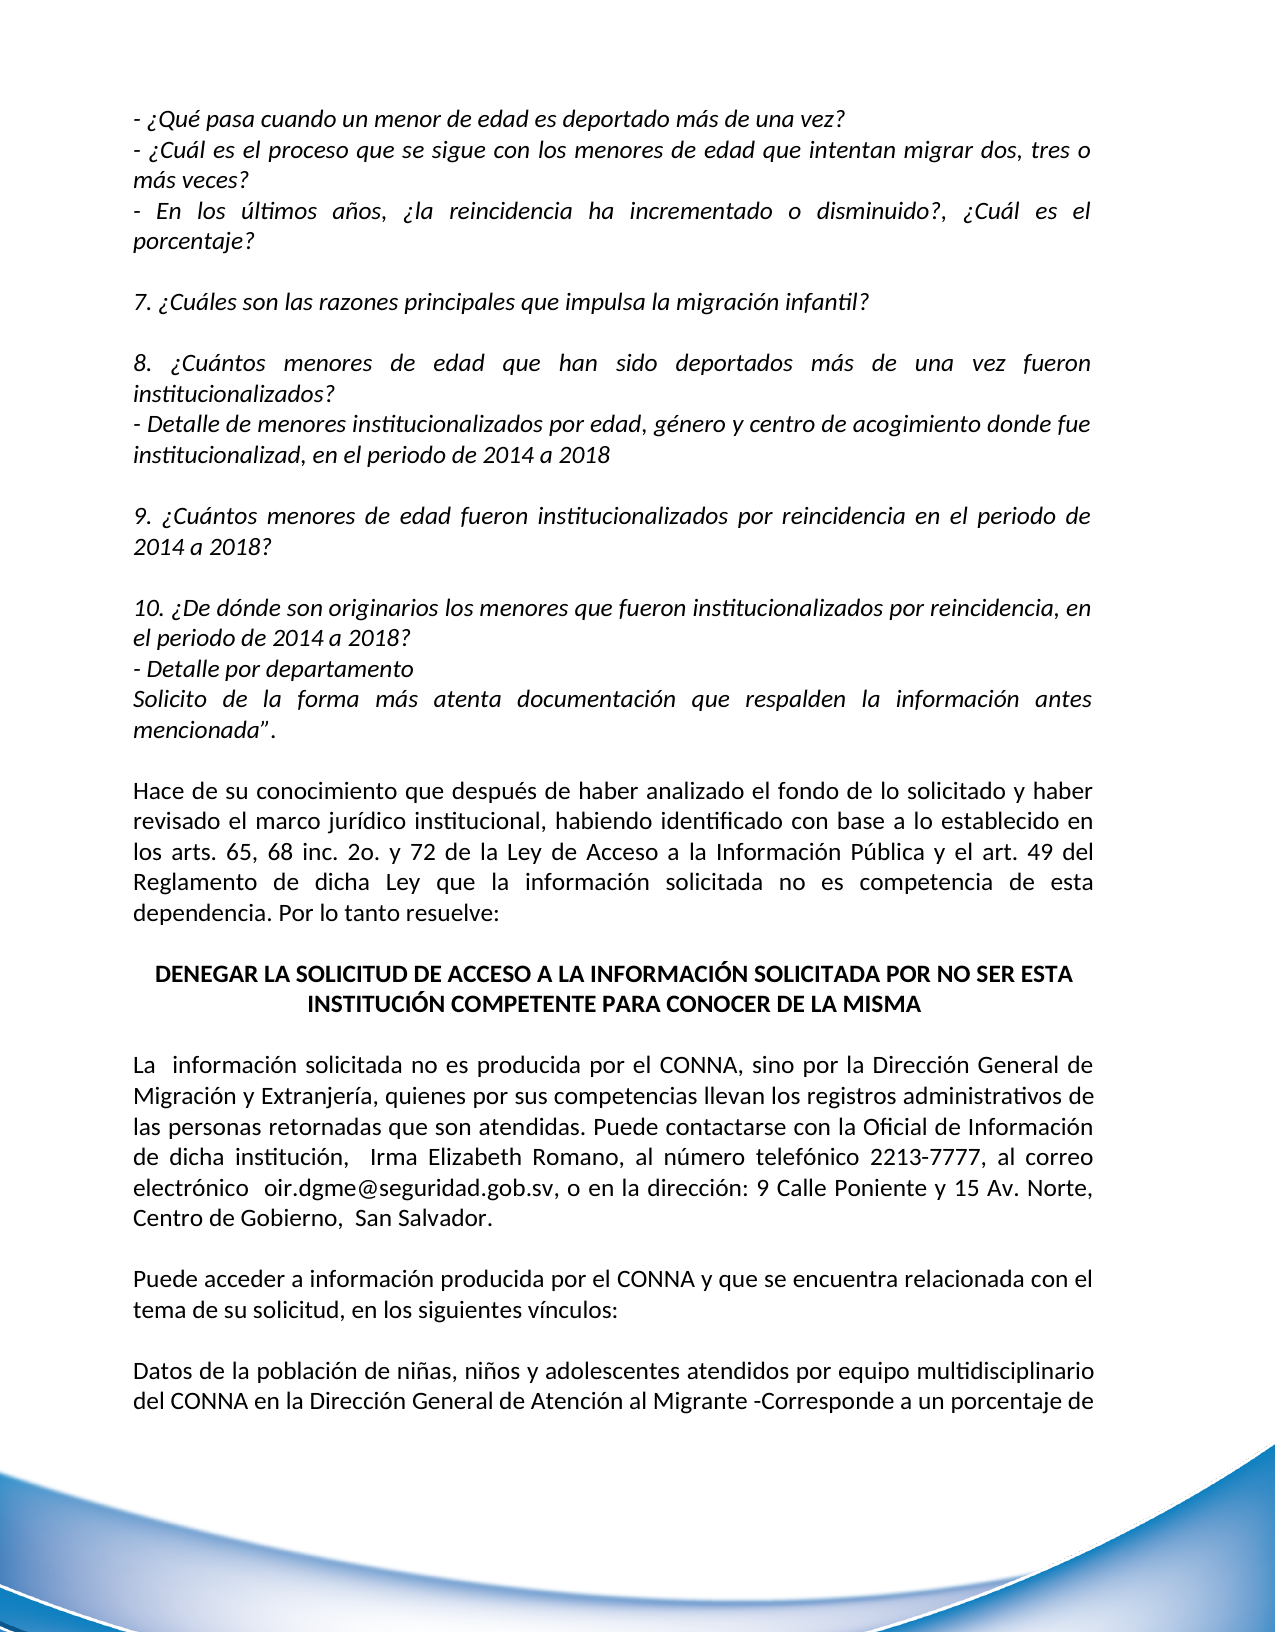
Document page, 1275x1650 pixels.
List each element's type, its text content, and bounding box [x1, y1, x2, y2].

text Puede acceder a información producida por el CONNA y que se encuentra relacionada con el tema de su solicitud, en los siguientes vínculos: [133, 1263, 1096, 1324]
text - En los últimos años, ¿la reincidencia ha incrementado o disminuido?, ¿Cuál es el porcentaje? [133, 195, 1096, 256]
text - ¿Cuál es el proceso que se sigue con los menores de edad que intentan migrar dos, tres o más veces? [133, 134, 1096, 195]
text 8. ¿Cuántos menores de edad que han sido deportados más de una vez fueron institucionalizados? [133, 348, 1096, 409]
text DENEGAR LA SOLICITUD DE ACCESO A LA INFORMACIÓN SOLICITADA POR NO SER ESTA INSTITUCIÓN COMPETENTE PARA CONOCER DE LA MISMA [133, 958, 1096, 1019]
text - Detalle de menores institucionalizados por edad, género y centro de acogimiento donde fue institucionalizad, en el periodo de 2014 a 2018 [133, 409, 1096, 470]
text - ¿Qué pasa cuando un menor de edad es deportado más de una vez? [133, 103, 1096, 134]
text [133, 1355, 1096, 1416]
text 9. ¿Cuántos menores de edad fueron institucionalizados por reincidencia en el periodo de 2014 a 2018? [133, 500, 1096, 561]
text Solicito de la forma más atenta documentación que respalden la información antes mencionada”. [133, 683, 1096, 744]
text La información solicitada no es producida por el CONNA, sino por la Dirección General de Migración y Extranjería, quienes por sus competencias llevan los registros administrativos de las personas retornadas que son atendidas. Puede contactarse con la Oficial de Información de dicha institución, Irma Elizabeth Romano, al número telefónico 2213-7777, al correo electrónico oir.dgme@seguridad.gob.sv, o en la dirección: 9 Calle Poniente y 15 Av. Norte, Centro de Gobierno, San Salvador. [133, 1049, 1096, 1233]
text 10. ¿De dónde son originarios los menores que fueron institucionalizados por reincidencia, en el periodo de 2014 a 2018? [133, 592, 1096, 653]
text Hace de su conocimiento que después de haber analizado el fondo de lo solicitado y haber revisado el marco jurídico institucional, habiendo identificado con base a lo establecido en los arts. 65, 68 inc. 2o. y 72 de la Ley de Acceso a la Información Pública y el art. 49 del Reglamento de dicha Ley que la información solicitada no es competencia de esta dependencia. Por lo tanto resuelve: [133, 775, 1096, 927]
text 7. ¿Cuáles son las razones principales que impulsa la migración infantil? [133, 287, 1096, 317]
text - Detalle por departamento [133, 653, 1096, 683]
picture [0, 834, 1275, 1632]
